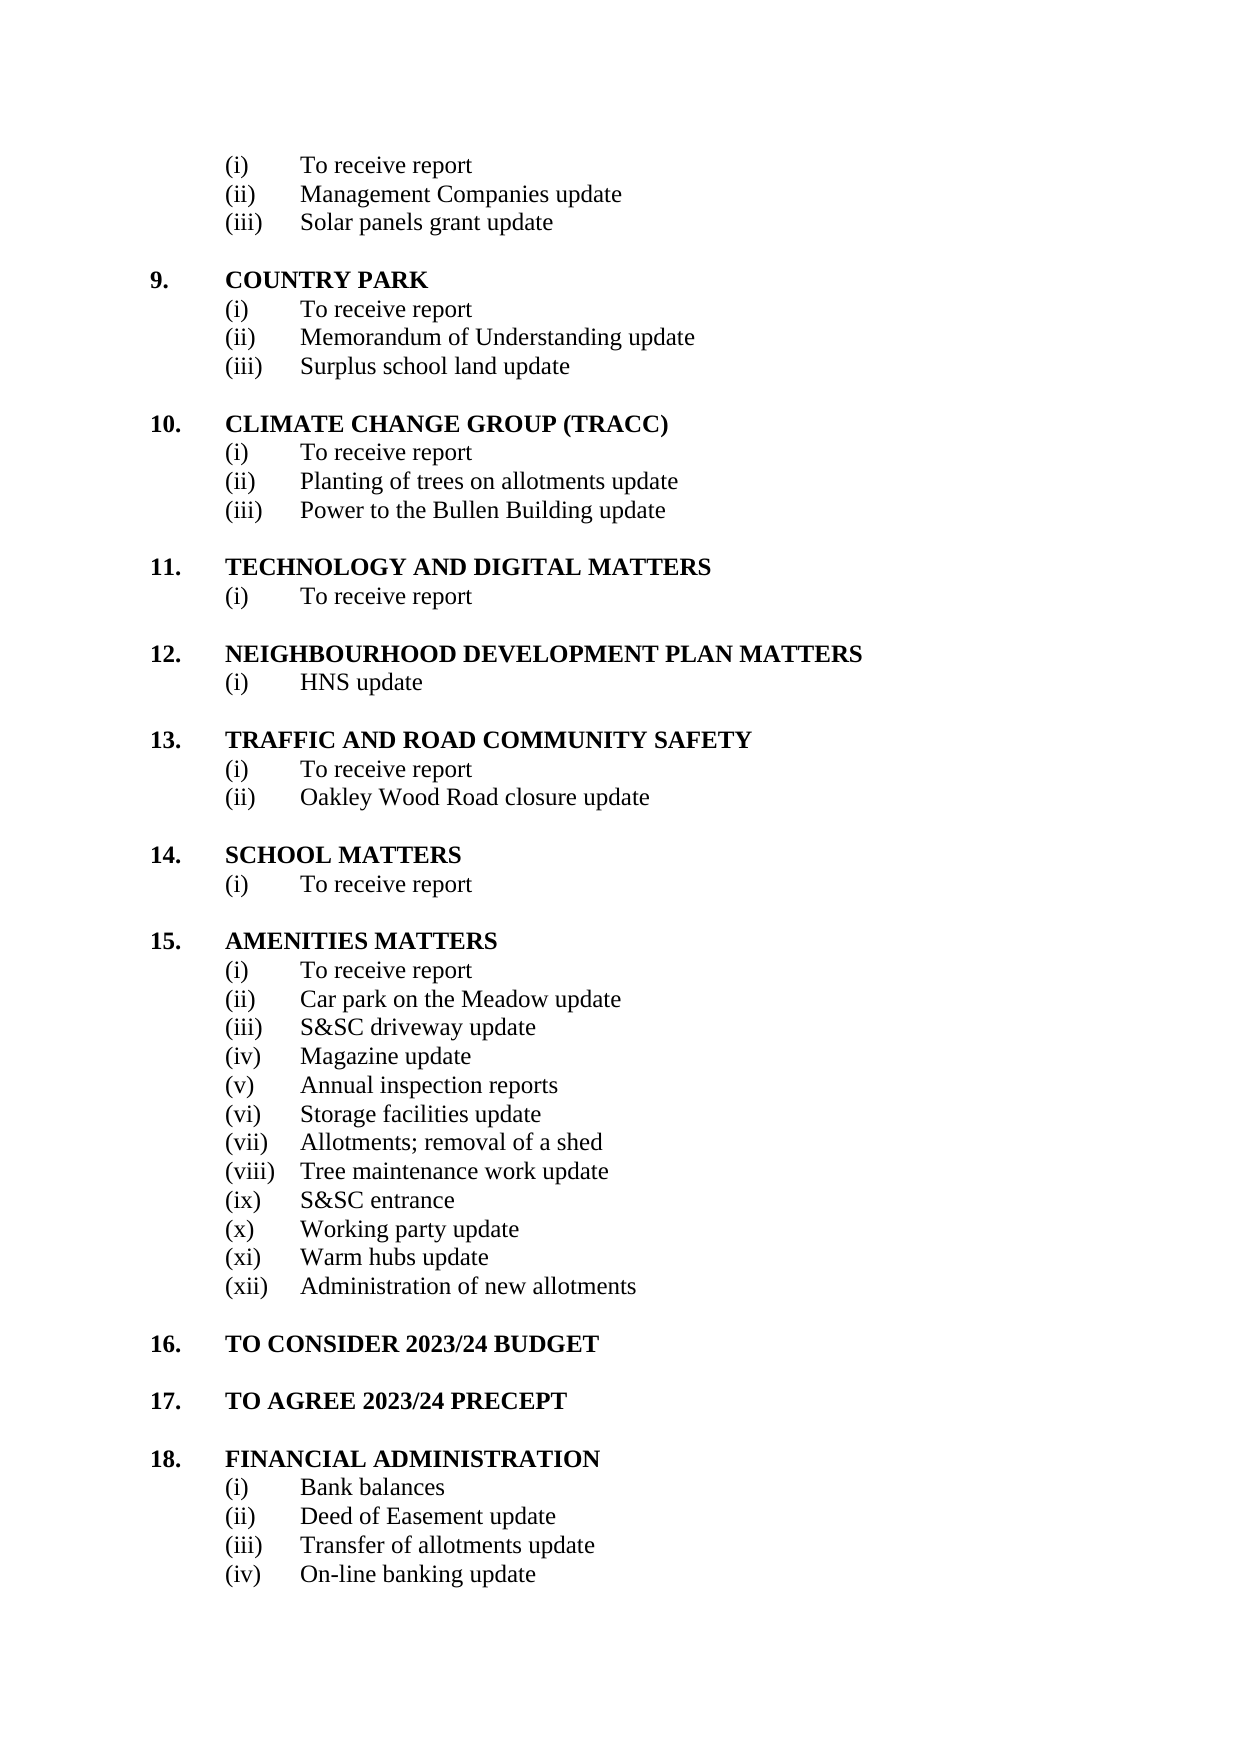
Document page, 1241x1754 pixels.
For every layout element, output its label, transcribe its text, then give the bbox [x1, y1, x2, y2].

text (i) To receive report [150, 869, 1090, 897]
text 13. TRAFFIC AND ROAD COMMUNITY SAFETY [150, 725, 1090, 754]
text (iii) Solar panels grant update [150, 207, 1090, 236]
text 11. TECHNOLOGY AND DIGITAL MATTERS [150, 552, 1090, 581]
text (v) Annual inspection reports [150, 1070, 1090, 1099]
text (x) Working party update [150, 1214, 1090, 1242]
text (iii) Surplus school land update [150, 351, 1090, 380]
text (ii) Memorandum of Understanding update [150, 322, 1090, 351]
text (iii) S&SC driveway update [150, 1012, 1090, 1041]
text 9. COUNTRY PARK [150, 265, 1090, 294]
text 15. AMENITIES MATTERS [150, 926, 1090, 955]
text (i) To receive report [150, 150, 1090, 179]
text (i) To receive report [150, 294, 1090, 322]
text (viii) Tree maintenance work update [150, 1156, 1090, 1185]
text (i) To receive report [150, 754, 1090, 782]
text (i) To receive report [150, 437, 1090, 466]
text 16. TO CONSIDER 2023/24 BUDGET [150, 1329, 1090, 1357]
text (ii) Car park on the Meadow update [150, 984, 1090, 1012]
text 18. FINANCIAL ADMINISTRATION [150, 1444, 1090, 1472]
text (i) HNS update [150, 667, 1090, 696]
text 10. CLIMATE CHANGE GROUP (TRACC) [150, 409, 1090, 437]
text (iv) On-line banking update [150, 1559, 1090, 1587]
text (iv) Magazine update [150, 1041, 1090, 1070]
text (ix) S&SC entrance [150, 1185, 1090, 1214]
text (iii) Power to the Bullen Building update [150, 495, 1090, 524]
text 17. TO AGREE 2023/24 PRECEPT [150, 1386, 1090, 1415]
text 12. NEIGHBOURHOOD DEVELOPMENT PLAN MATTERS [150, 639, 1090, 667]
text (vi) Storage facilities update [150, 1099, 1090, 1127]
text 14. SCHOOL MATTERS [150, 840, 1090, 869]
text (xi) Warm hubs update [150, 1242, 1090, 1271]
text (ii) Management Companies update [150, 179, 1090, 207]
text (vii) Allotments; removal of a shed [150, 1127, 1090, 1156]
text (ii) Planting of trees on allotments update [150, 466, 1090, 495]
text (i) To receive report [150, 581, 1090, 610]
text (ii) Oakley Wood Road closure update [150, 782, 1090, 811]
text (iii) Transfer of allotments update [150, 1530, 1090, 1559]
text (i) To receive report [150, 955, 1090, 984]
text (xii) Administration of new allotments [150, 1271, 1090, 1300]
text (ii) Deed of Easement update [150, 1501, 1090, 1530]
text (i) Bank balances [150, 1472, 1090, 1501]
